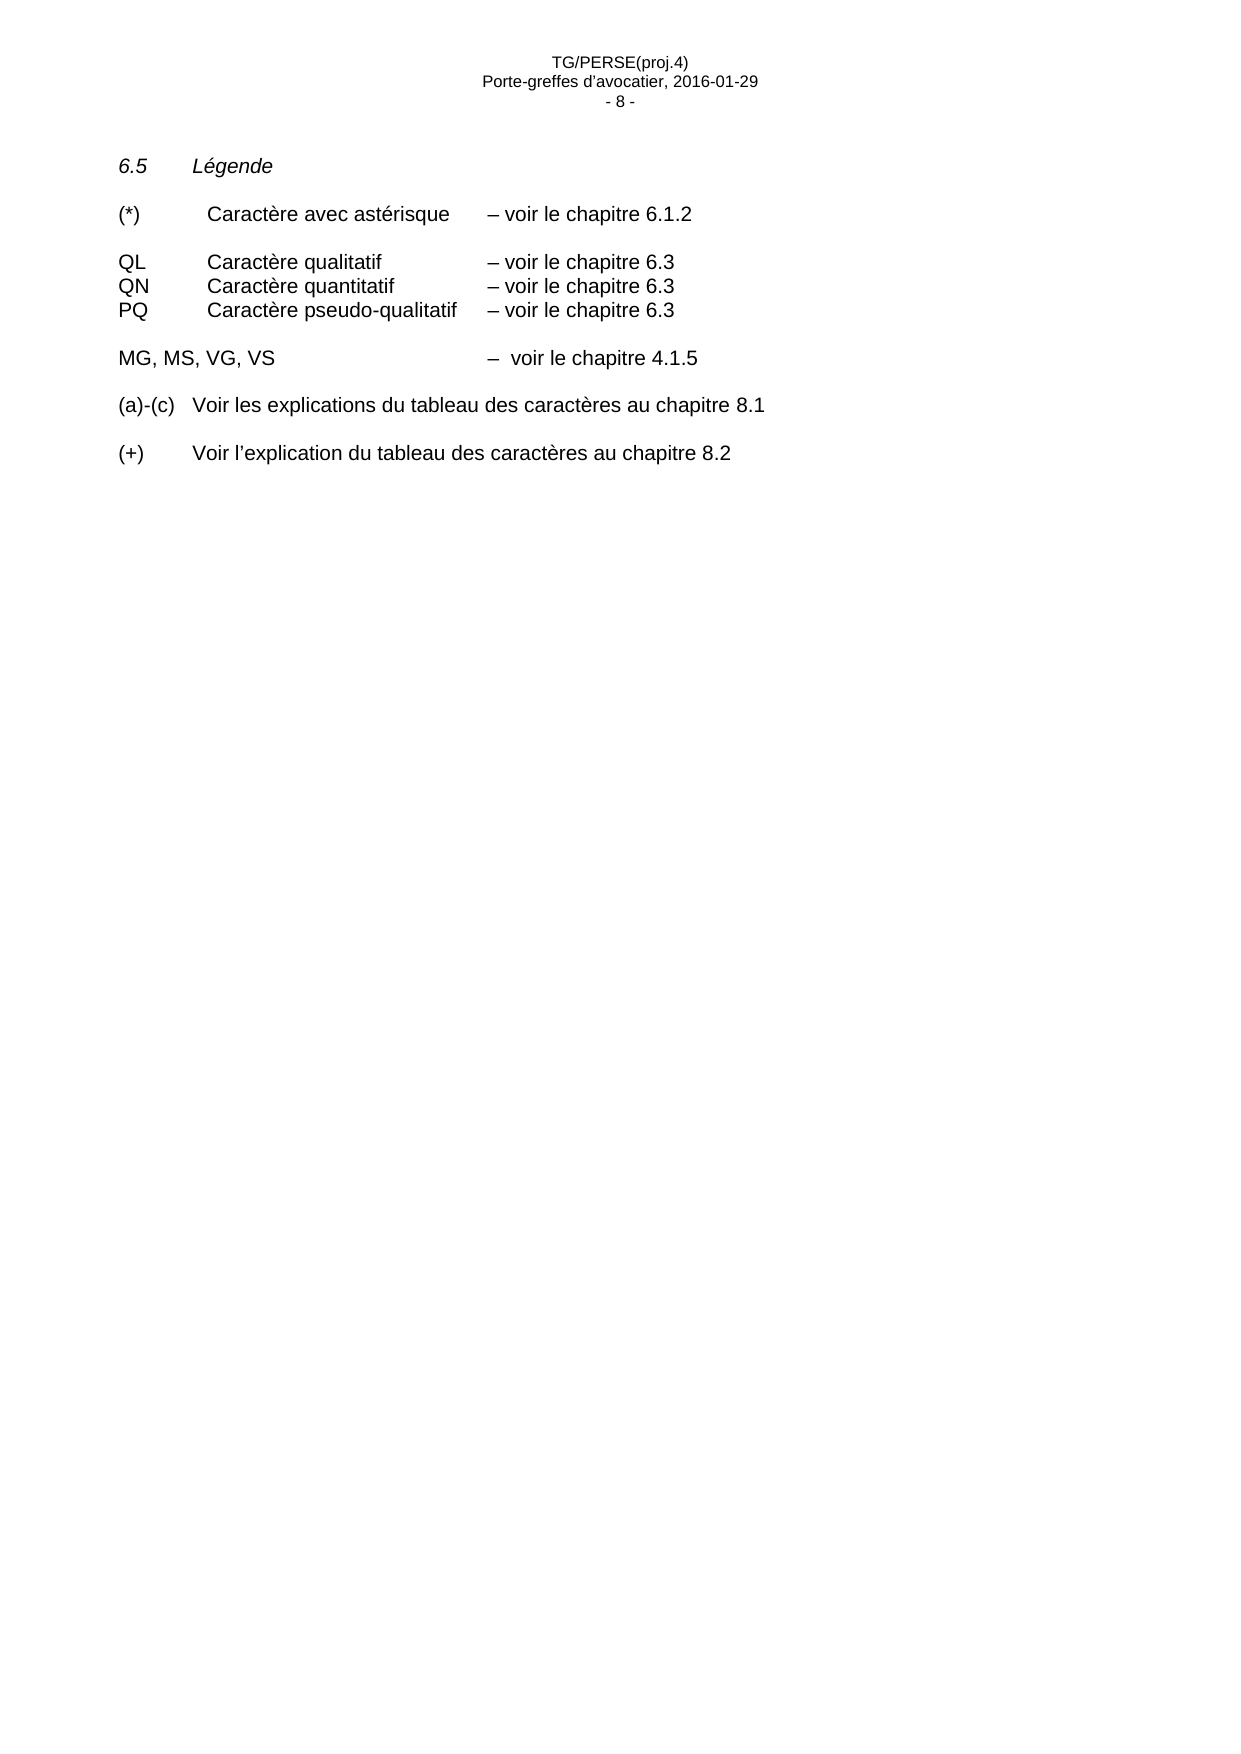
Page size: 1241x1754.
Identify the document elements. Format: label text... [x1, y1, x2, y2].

text (+) Voir l’explication du tableau des caractères au chapitre 8.2 [118, 441, 1122, 465]
subtitle 6.5 Légende [118, 154, 1122, 178]
text (a)-(c) Voir les explications du tableau des caractères au chapitre 8.1 [118, 393, 1122, 417]
text QN Caractère quantitatif – voir le chapitre 6.3 [118, 273, 1122, 297]
text (*) Caractère avec astérisque – voir le chapitre 6.1.2 [118, 202, 1122, 226]
text PQ Caractère pseudo-qualitatif – voir le chapitre 6.3 [118, 297, 1122, 321]
text MG, MS, VG, VS – voir le chapitre 4.1.5 [118, 345, 1122, 369]
text QL Caractère qualitatif – voir le chapitre 6.3 [118, 249, 1122, 273]
